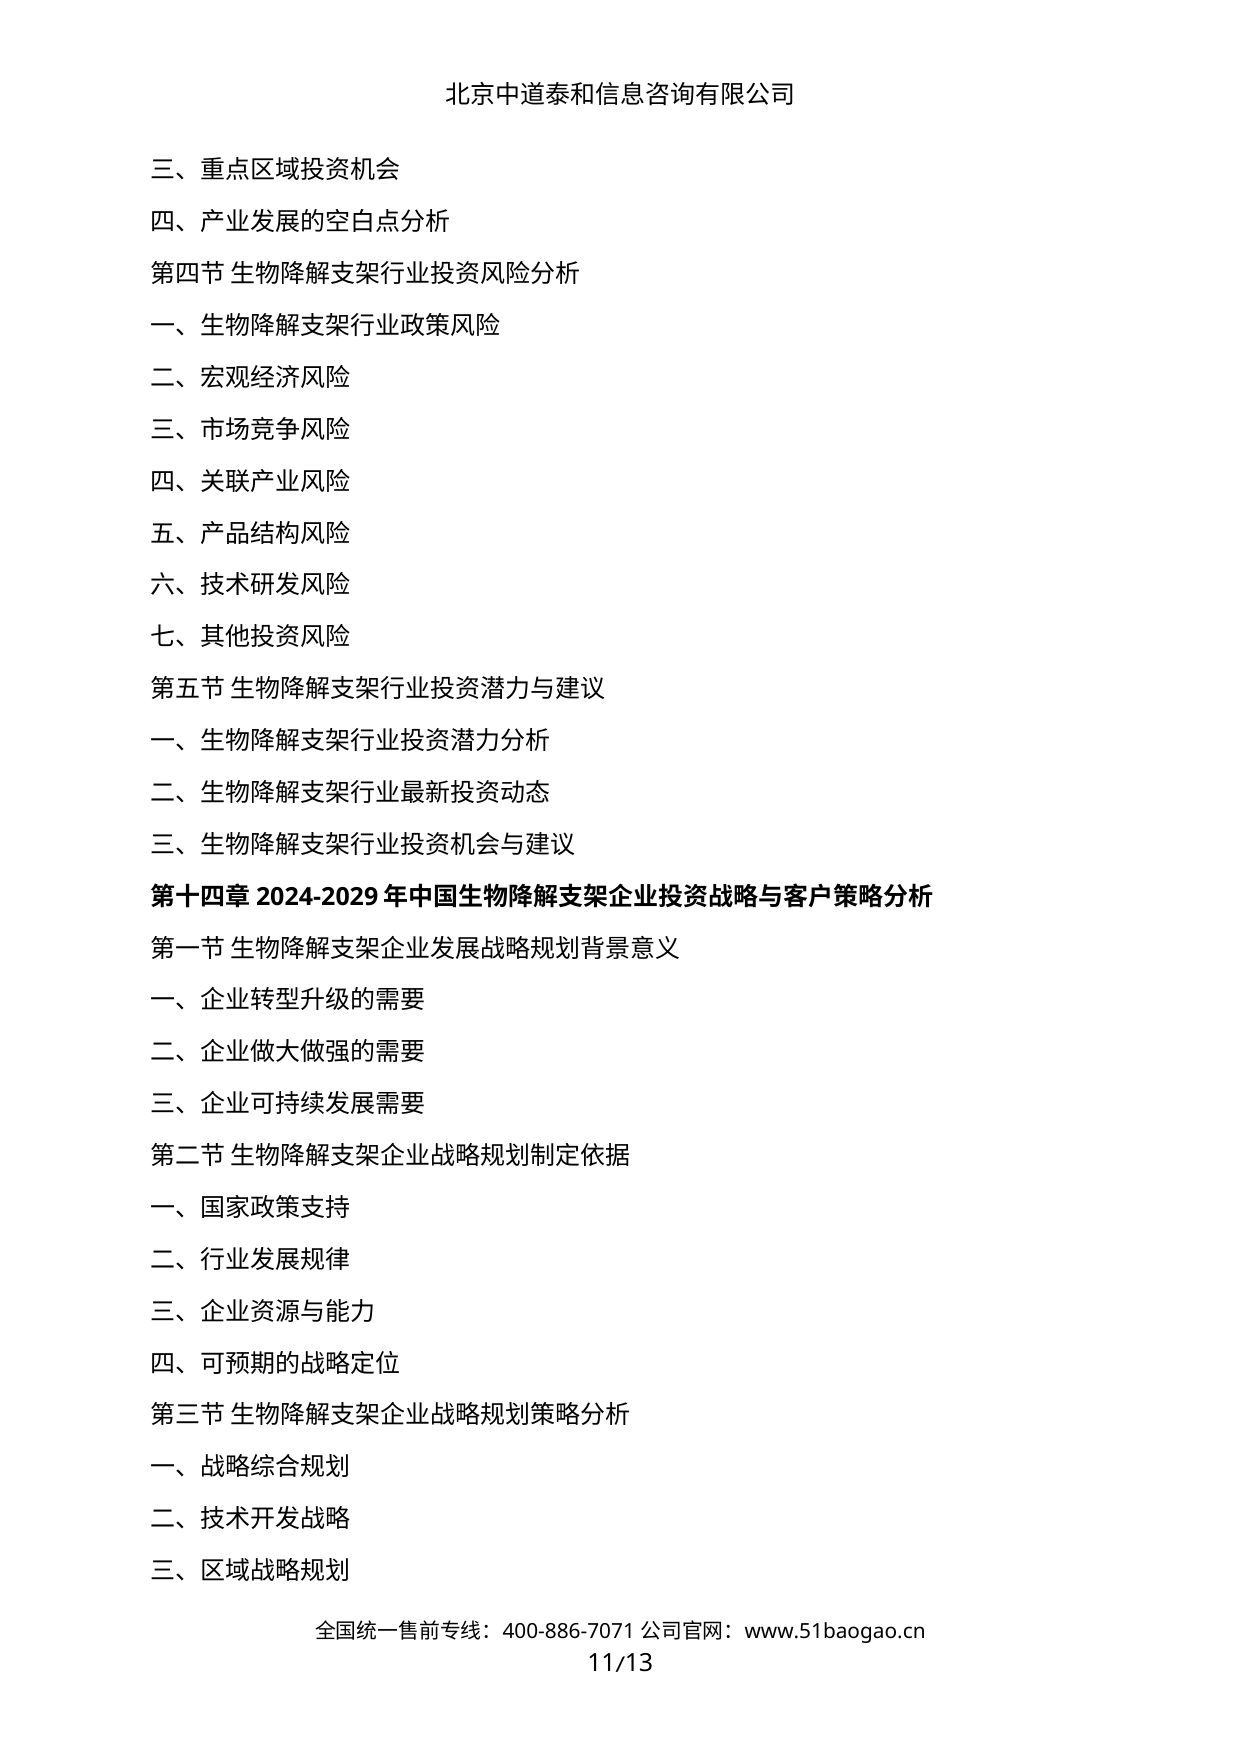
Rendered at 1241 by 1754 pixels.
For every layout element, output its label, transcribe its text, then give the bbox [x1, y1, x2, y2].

text 三、生物降解支架行业投资机会与建议 [150, 824, 1090, 861]
text 第十四章 2024-2029年中国生物降解支架企业投资战略与客户策略分析 [150, 876, 1090, 912]
text 第一节 生物降解支架企业发展战略规划背景意义 [150, 928, 1090, 964]
text 二、宏观经济风险 [150, 357, 1090, 394]
text 三、区域战略规划 [150, 1551, 1090, 1587]
text 三、重点区域投资机会 [150, 150, 1090, 186]
text 第五节 生物降解支架行业投资潜力与建议 [150, 669, 1090, 705]
text 二、技术开发战略 [150, 1499, 1090, 1535]
text 四、关联产业风险 [150, 461, 1090, 497]
text 四、可预期的战略定位 [150, 1343, 1090, 1379]
text 三、市场竞争风险 [150, 409, 1090, 446]
text 二、生物降解支架行业最新投资动态 [150, 772, 1090, 809]
text 一、生物降解支架行业投资潜力分析 [150, 721, 1090, 757]
text 四、产业发展的空白点分析 [150, 202, 1090, 238]
text 三、企业可持续发展需要 [150, 1084, 1090, 1120]
text 二、行业发展规律 [150, 1239, 1090, 1276]
text 第二节 生物降解支架企业战略规划制定依据 [150, 1136, 1090, 1172]
text 一、战略综合规划 [150, 1447, 1090, 1483]
text 五、产品结构风险 [150, 513, 1090, 549]
text 三、企业资源与能力 [150, 1291, 1090, 1327]
text 第四节 生物降解支架行业投资风险分析 [150, 254, 1090, 290]
text 一、生物降解支架行业政策风险 [150, 306, 1090, 342]
text 二、企业做大做强的需要 [150, 1032, 1090, 1068]
text 第三节 生物降解支架企业战略规划策略分析 [150, 1395, 1090, 1431]
text 七、其他投资风险 [150, 617, 1090, 653]
text 六、技术研发风险 [150, 565, 1090, 601]
text 一、企业转型升级的需要 [150, 980, 1090, 1016]
text 一、国家政策支持 [150, 1187, 1090, 1224]
